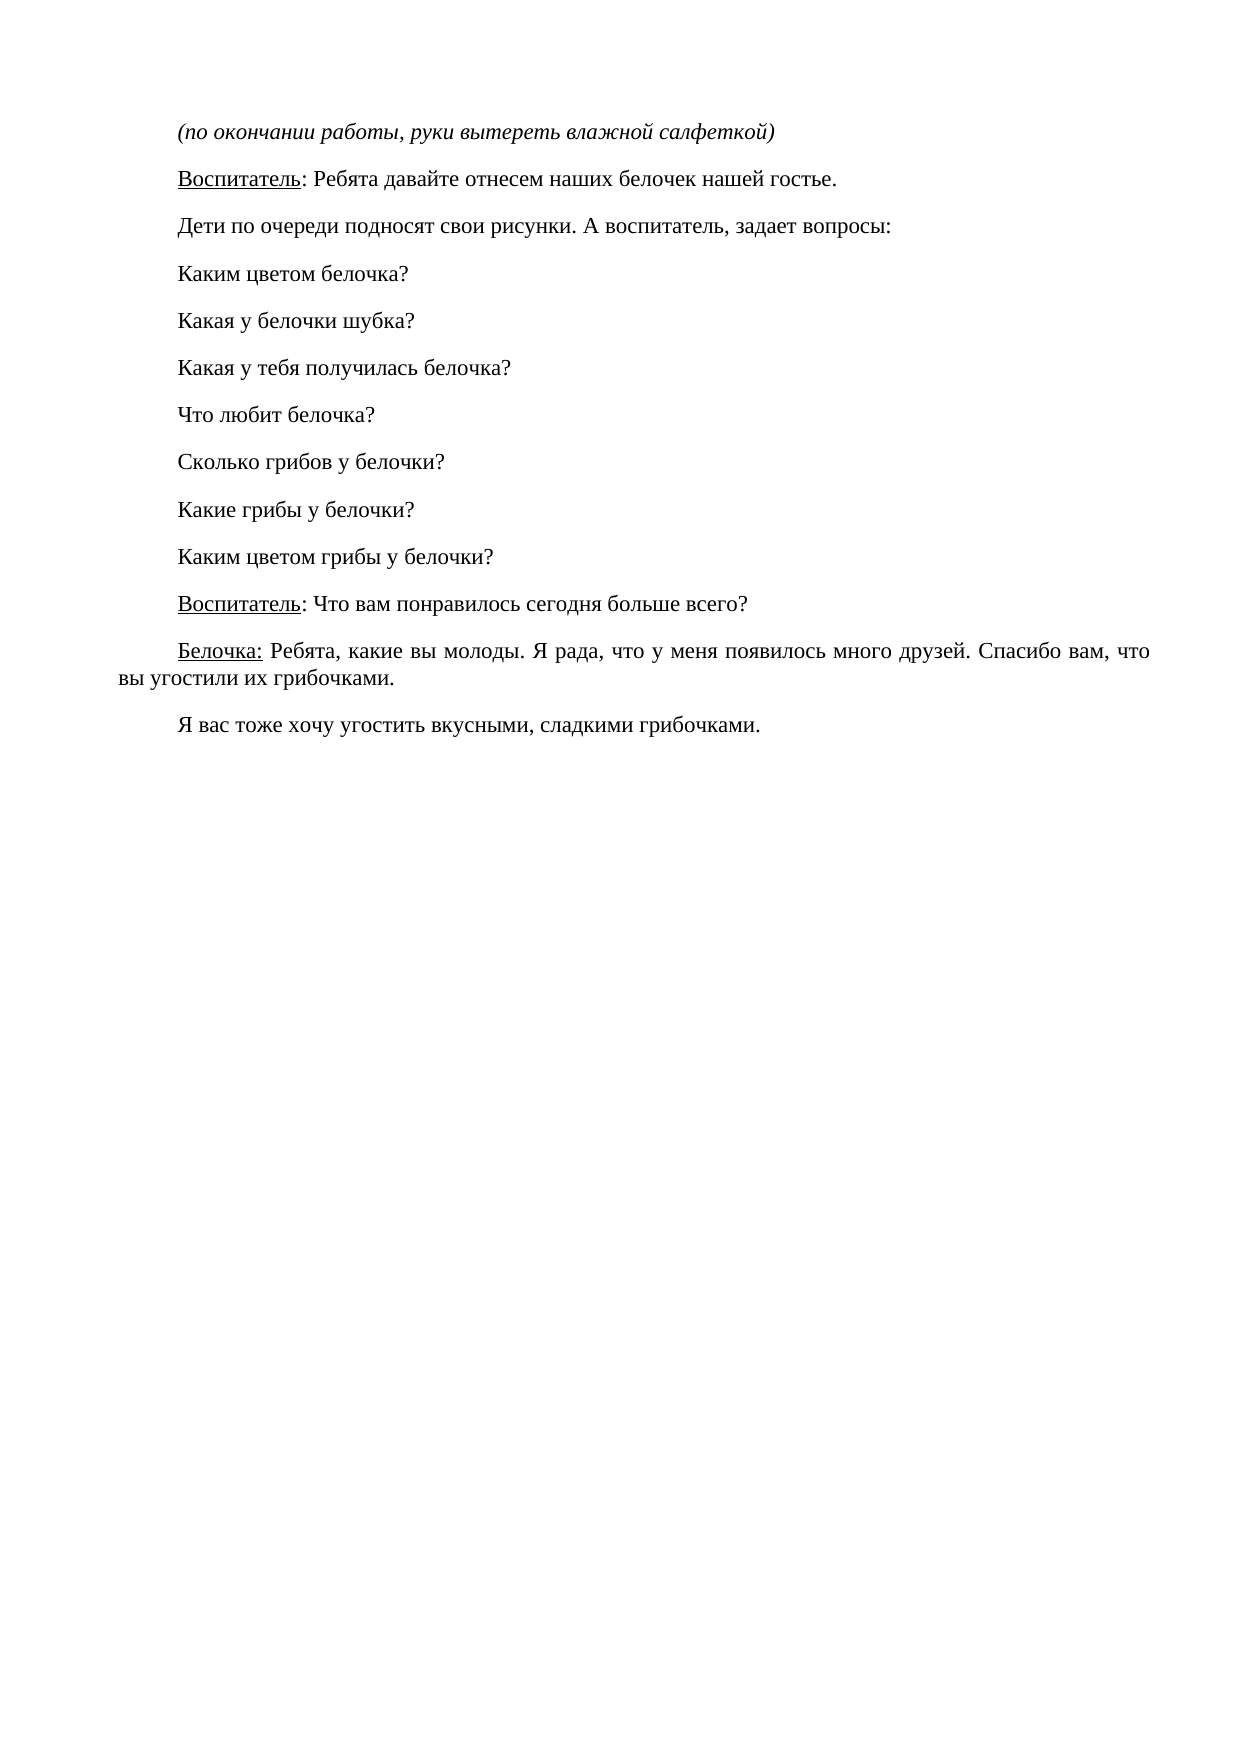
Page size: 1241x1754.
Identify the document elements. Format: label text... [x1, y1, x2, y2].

text Какая у белочки шубка? [118, 307, 1152, 333]
text Каким цветом грибы у белочки? [118, 543, 1152, 569]
text Каким цветом белочка? [118, 260, 1152, 286]
text Что любит белочка? [118, 401, 1152, 428]
text Дети по очереди подносят свои рисунки. А воспитатель, задает вопросы: [118, 212, 1152, 239]
text Какие грибы у белочки? [118, 496, 1152, 522]
text (по окончании работы, руки вытереть влажной салфеткой) [118, 118, 1152, 144]
text Белочка: Ребята, какие вы молоды. Я рада, что у меня появилось много друзей. Спасибо вам, что вы угостили их грибочками. [118, 637, 1152, 690]
text Воспитатель: Что вам понравилось сегодня больше всего? [118, 590, 1152, 616]
text Я вас тоже хочу угостить вкусными, сладкими грибочками. [118, 711, 1152, 737]
text Воспитатель: Ребята давайте отнесем наших белочек нашей гостье. [118, 165, 1152, 192]
text Какая у тебя получилась белочка? [118, 354, 1152, 380]
text Сколько грибов у белочки? [118, 448, 1152, 475]
